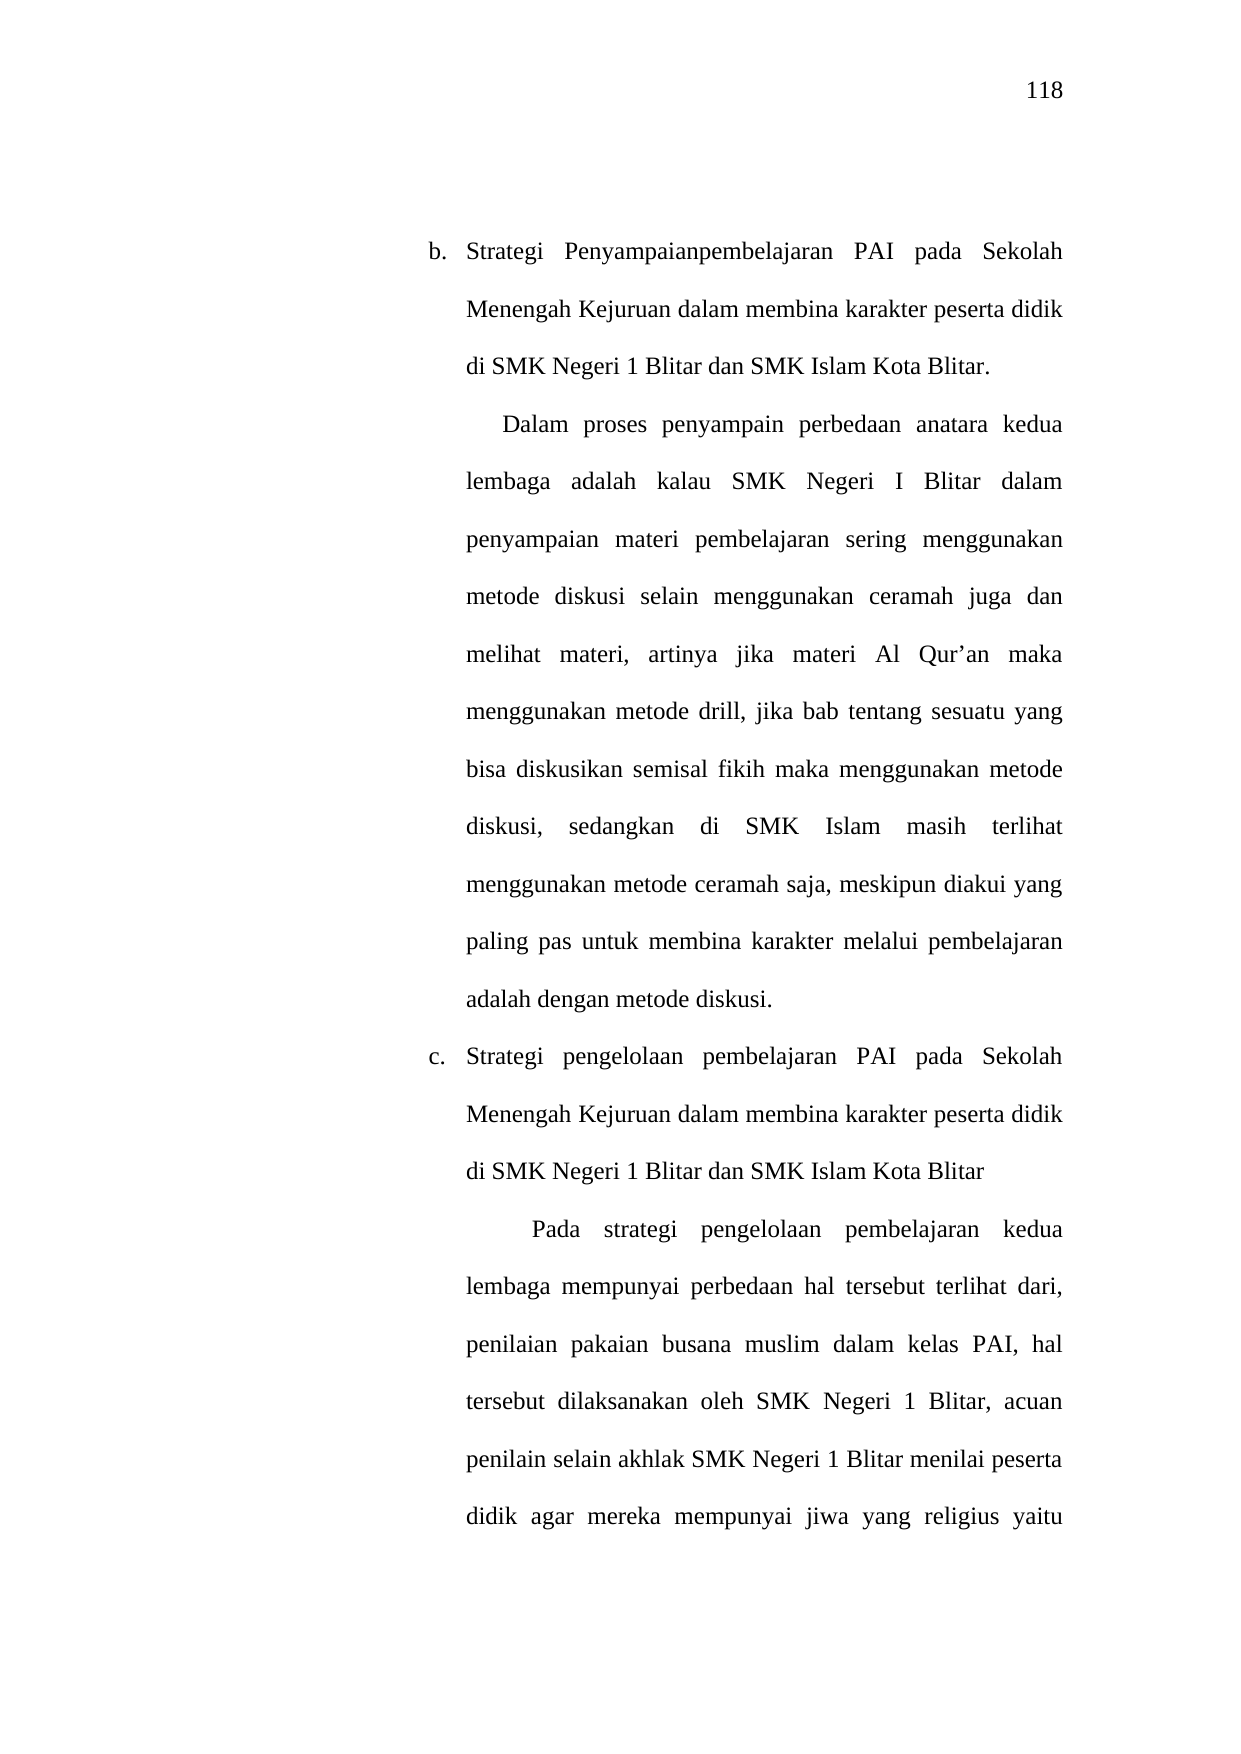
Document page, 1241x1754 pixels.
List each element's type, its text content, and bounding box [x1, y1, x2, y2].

list Strategi pengelolaan pembelajaran PAI pada Sekolah Menengah Kejuruan dalam membina karakter peserta didik di SMK Negeri 1 Blitar dan SMK Islam Kota Blitar [428, 1041, 1063, 1185]
list Dalam proses penyampain perbedaan anatara kedua lembaga adalah kalau SMK Negeri I Blitar dalam penyampaian materi pembelajaran sering menggunakan metode diskusi selain menggunakan ceramah juga dan melihat materi, artinya jika materi Al Qur’an maka menggunakan metode drill, jika bab tentang sesuatu yang bisa diskusikan semisal fikih maka menggunakan metode diskusi, sedangkan di SMK Islam masih terlihat menggunakan metode ceramah saja, meskipun diakui yang paling pas untuk membina karakter melalui pembelajaran adalah dengan metode diskusi. [466, 409, 1063, 1012]
list Strategi Penyampaianpembelajaran PAI pada Sekolah Menengah Kejuruan dalam membina karakter peserta didik di SMK Negeri 1 Blitar dan SMK Islam Kota Blitar. [428, 236, 1063, 380]
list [466, 1214, 1063, 1530]
